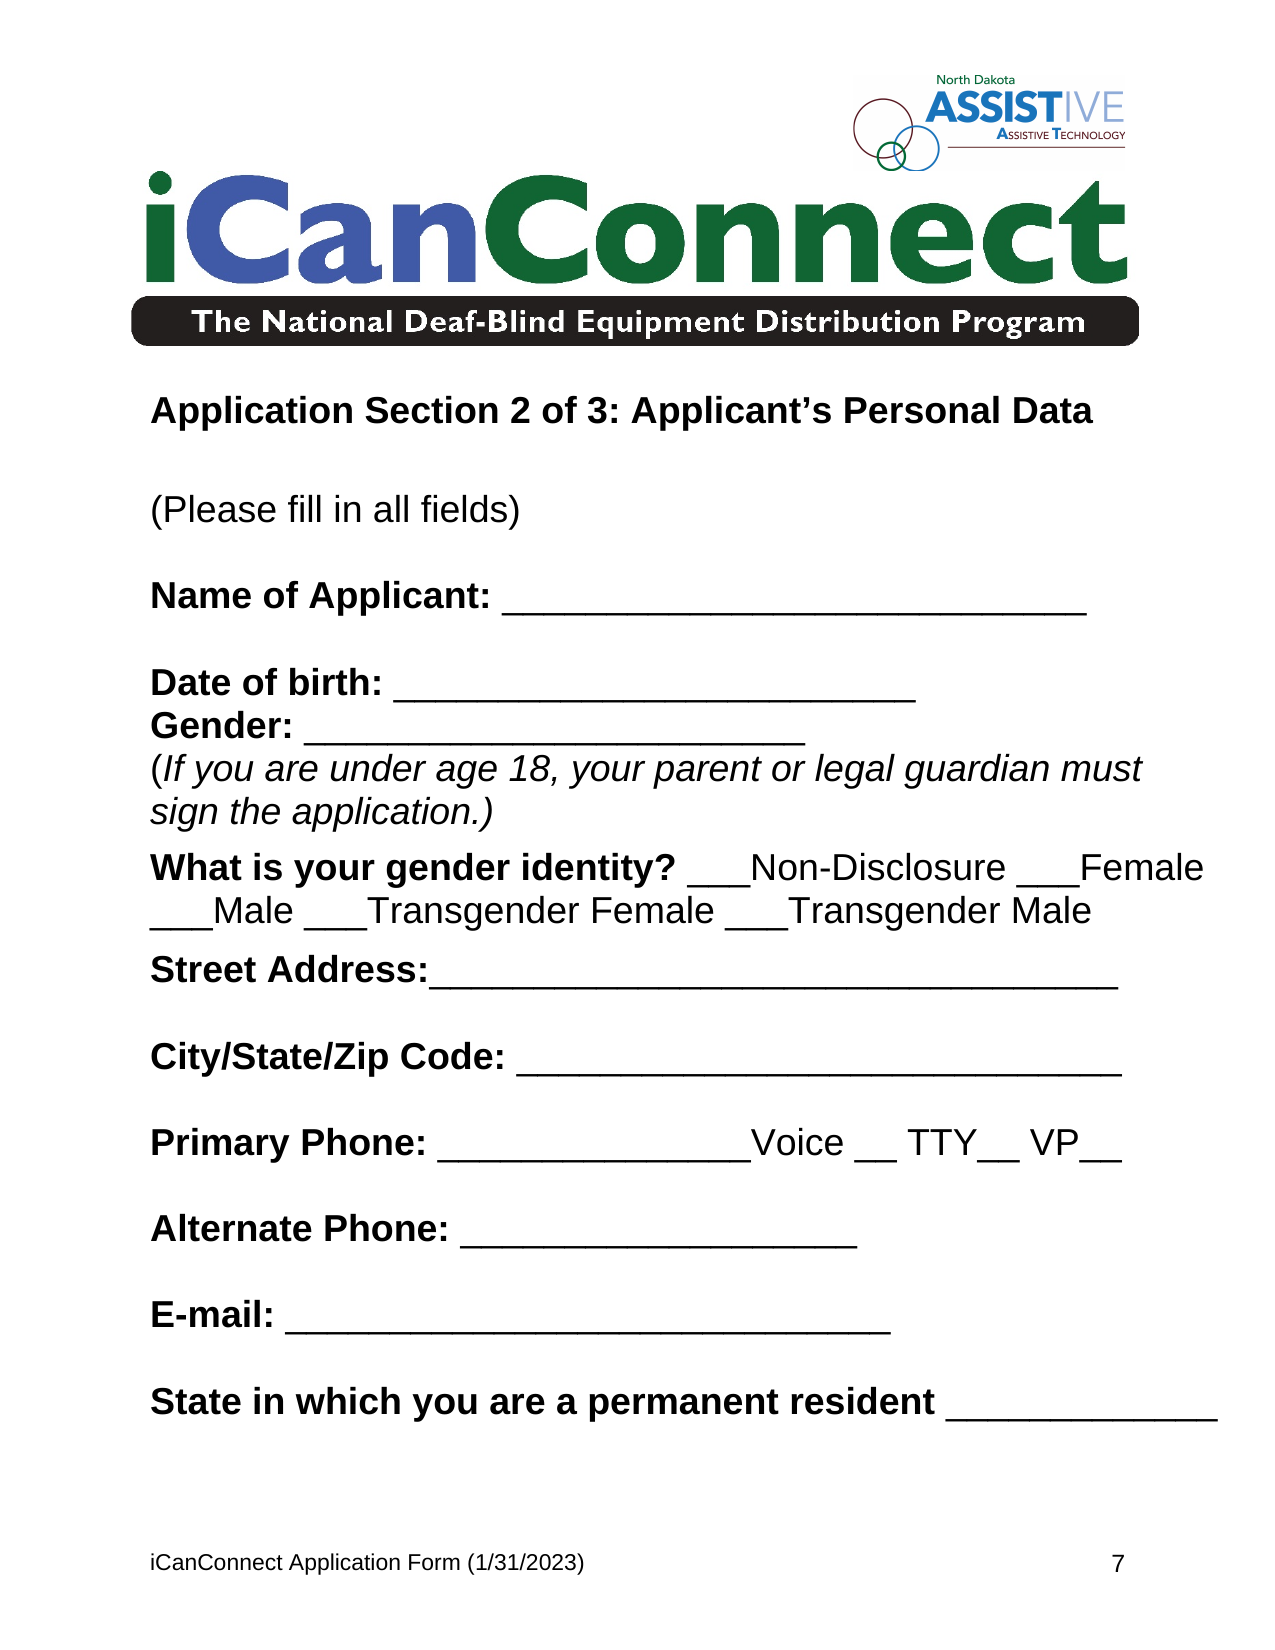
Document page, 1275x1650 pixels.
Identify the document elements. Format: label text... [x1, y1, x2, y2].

text State in which you are a permanent resident _____________ [150, 1379, 1219, 1422]
text City/State/Zip Code: _____________________________ [150, 1034, 1125, 1077]
text Primary Phone: _______________Voice __ TTY__ VP__ [150, 1120, 1125, 1163]
picture [131, 75, 1139, 346]
text Alternate Phone: ___________________ [150, 1206, 1125, 1249]
text What is your gender identity? ___Non-Disclosure ___Female ___Male ___Transgender Female ___Transgender Male [150, 845, 1219, 931]
subtitle Application Section 2 of 3: Applicant’s Personal Data [150, 388, 1125, 432]
text E-mail: _____________________________ [150, 1293, 1125, 1336]
text Street Address:_________________________________ [150, 948, 1125, 991]
text (Please fill in all fields) [150, 487, 1125, 530]
text Date of birth: _________________________ [150, 660, 1219, 703]
text Name of Applicant: ____________________________ [150, 573, 1125, 617]
text Gender: ________________________ [150, 703, 1219, 746]
text (If you are under age 18, your parent or legal guardian must sign the application.) [150, 746, 1219, 832]
